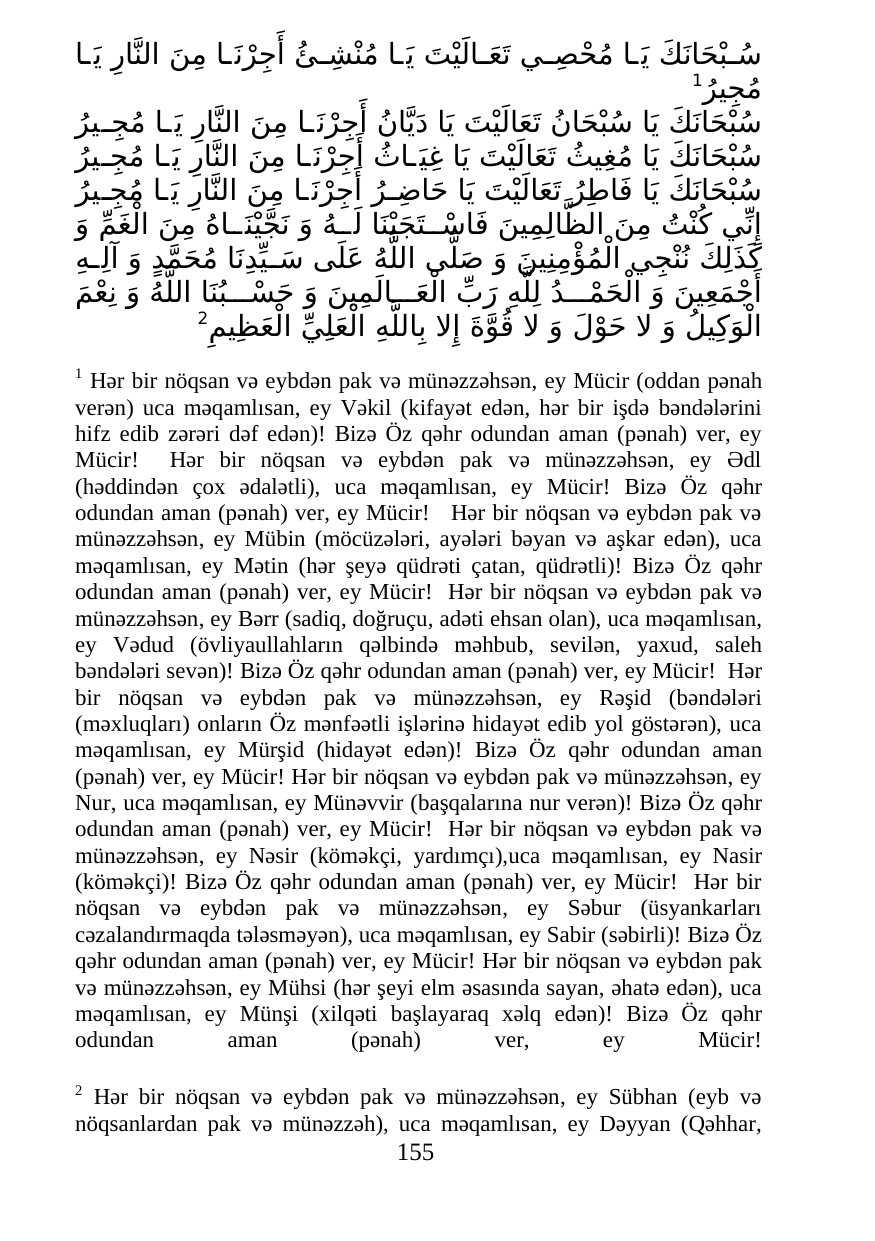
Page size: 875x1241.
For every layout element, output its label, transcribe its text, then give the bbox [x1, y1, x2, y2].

text سُبْحَانَكَ يَا سُبْحَانُ تَعَالَيْتَ يَا دَيَّانُ أَجِرْنَا مِنَ النَّارِ يَا مُجِيرُ سُبْحَانَكَ يَا مُغِيثُ تَعَالَيْتَ يَا غِيَاثُ أَجِرْنَا مِنَ النَّارِ يَا مُجِيرُ سُبْحَانَكَ يَا فَاطِرُ تَعَالَيْتَ يَا حَاضِرُ أَجِرْنَا مِنَ النَّارِ يَا مُجِيرُ إِنِّي كُنْتُ مِنَ الظَّالِمِينَ فَاسْتَجَبْنَا لَهُ وَ نَجَّيْنَاهُ مِنَ الْغَمِّ وَ كَذَلِكَ نُنْجِي الْمُؤْمِنِينَ وَ صَلَّى اللَّهُ عَلَى سَيِّدِنَا مُحَمَّدٍ وَ آلِهِ أَجْمَعِينَ وَ الْحَمْدُ لِلَّهِ رَبِّ الْعَالَمِينَ وَ حَسْبُنَا اللَّهُ وَ نِعْمَ الْوَكِيلُ وَ لا حَوْلَ وَ لا قُوَّةَ إِلا بِاللَّهِ الْعَلِيِّ الْعَظِيمِ [75, 105, 762, 343]
text سُبْحَانَكَ يَا وَكِيلُ تَعَالَيْتَ يَا عَدْلُ أَجِرْنَا مِنَ النَّارِ يَا مُجِيرُ سُبْحَانَكَ يَا مُبِينُ تَعَالَيْتَ يَا مَتِينُ أَجِرْنَا مِنَ النَّارِ يَا مُجِيرُ سُبْحَانَكَ يَا بَرُّ تَعَالَيْتَ يَا وَدُودُ أَجِرْنَا مِنَ النَّارِ يَا مُجِيرُ سُبْحَانَكَ يَا رَشِيدُ تَعَالَيْتَ يَا مُرْشِدُ أَجِرْنَا مِنَ النَّارِ يَا مُجِيرُ سُبْحَانَكَ يَا نُورُ تَعَالَيْتَ يَا مُنَوِّرُ أَجِرْنَا مِنَ النَّارِ يَا مُجِيرُ سُبْحَانَكَ يَا نَصِيرُ تَعَالَيْتَ يَا نَاصِرُ أَجِرْنَا مِنَ النَّارِ يَا مُجِيرُ سُبْحَانَكَ يَا صَبُورُ تَعَالَيْتَ يَا صَابِرُ أَجِرْنَا مِنَ النَّارِ يَا مُجِيرُ سُبْحَانَكَ يَا مُحْصِي تَعَالَيْتَ يَا مُنْشِئُ أَجِرْنَا مِنَ النَّارِ يَا مُجِيرُ [75, 37, 762, 105]
